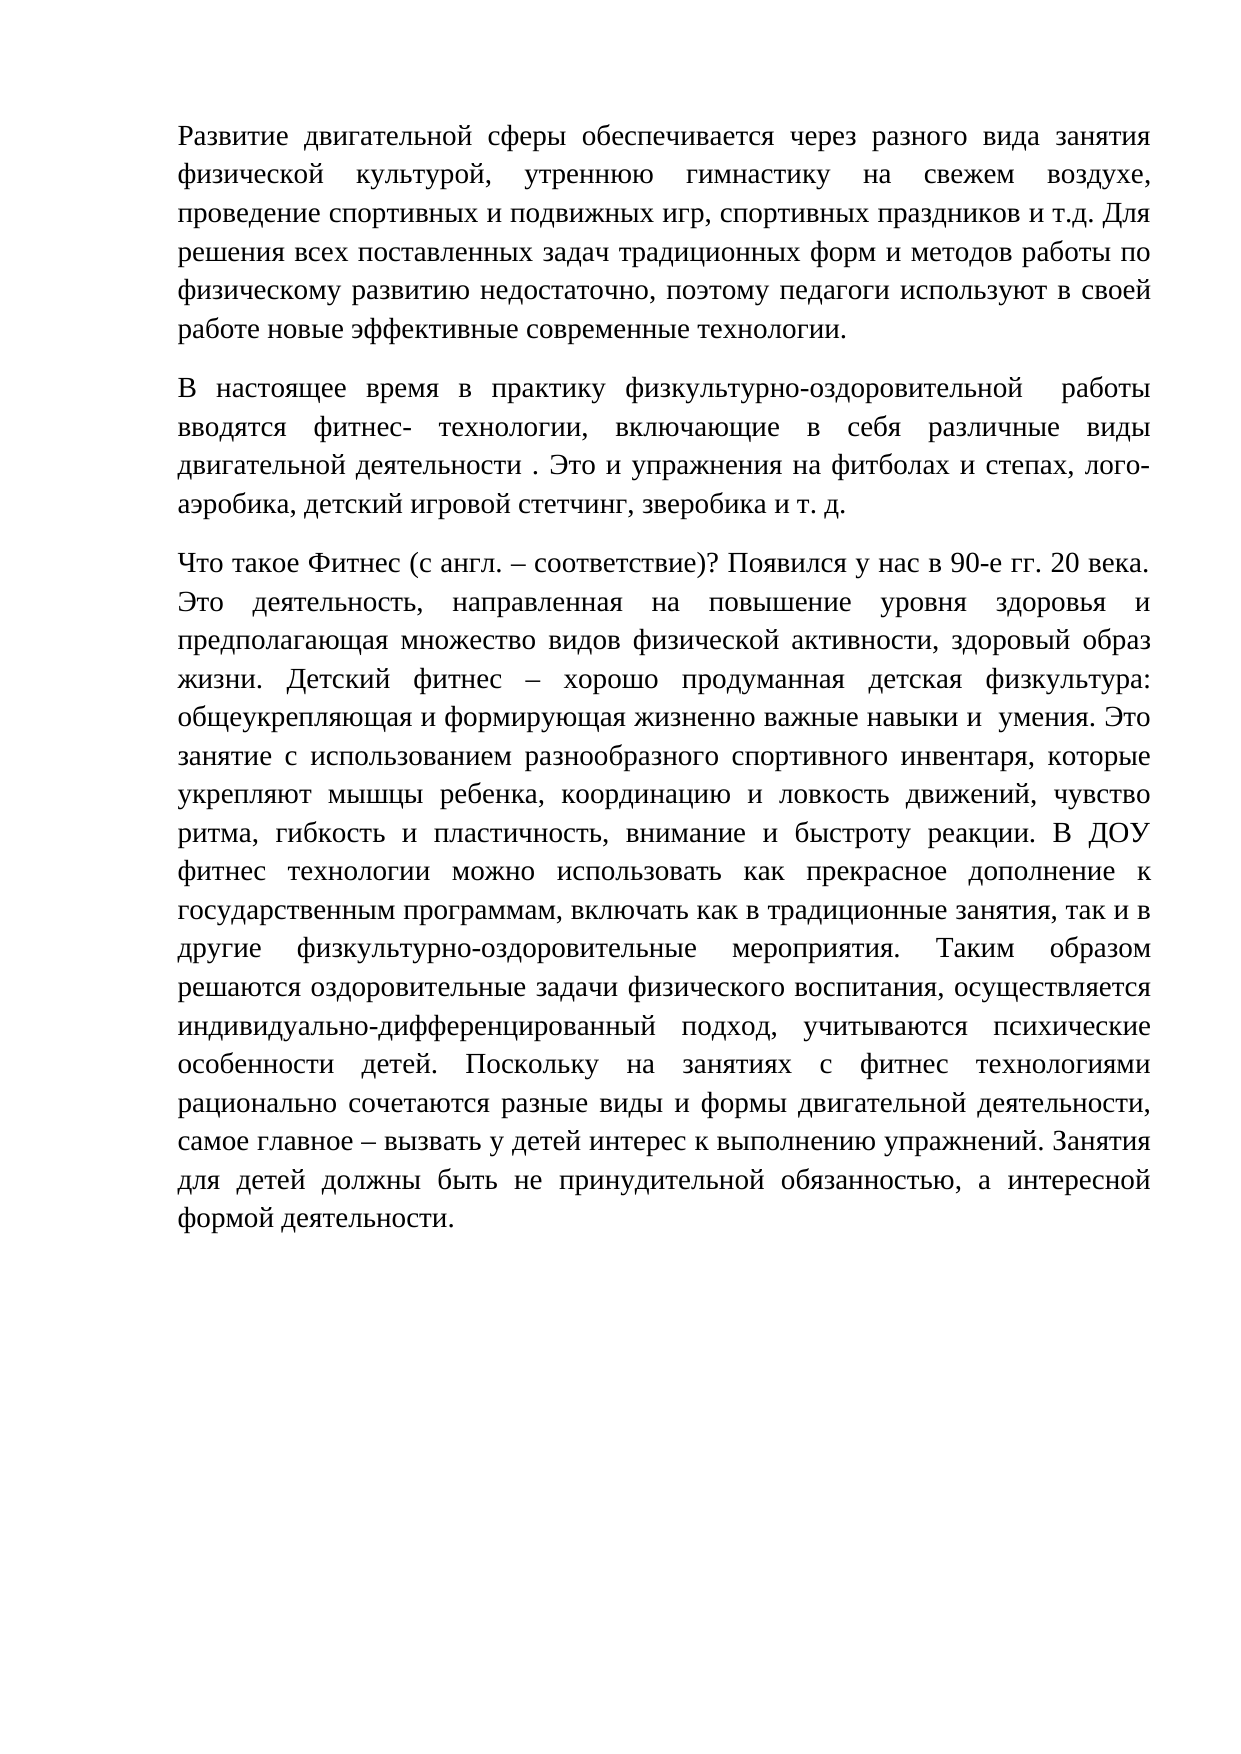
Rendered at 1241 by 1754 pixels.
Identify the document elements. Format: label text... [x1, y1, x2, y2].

text Развитие двигательной сферы обеспечивается через разного вида занятия физической культурой, утреннюю гимнастику на свежем воздухе, проведение спортивных и подвижных игр, спортивных праздников и т.д. Для решения всех поставленных задач традиционных форм и методов работы по физическому развитию недостаточно, поэтому педагоги используют в своей работе новые эффективные современные технологии. [177, 118, 1152, 344]
text В настоящее время в практику физкультурно-оздоровительной работы вводятся фитнес- технологии, включающие в себя различные виды двигательной деятельности . Это и упражнения на фитболах и степах, лого-аэробика, детский игровой стетчинг, зверобика и т. д. [177, 370, 1152, 519]
text Что такое Фитнес (с англ. – соответствие)? Появился у нас в 90-е гг. 20 века. Это деятельность, направленная на повышение уровня здоровья и предполагающая множество видов физической активности, здоровый образ жизни. Детский фитнес – хорошо продуманная детская физкультура: общеукрепляющая и формирующая жизненно важные навыки и умения. Это занятие с использованием разнообразного спортивного инвентаря, которые укрепляют мышцы ребенка, координацию и ловкость движений, чувство ритма, гибкость и пластичность, внимание и быстроту реакции. В ДОУ фитнес технологии можно использовать как прекрасное дополнение к государственным программам, включать как в традиционные занятия, так и в другие физкультурно-оздоровительные мероприятия. Таким образом решаются оздоровительные задачи физического воспитания, осуществляется индивидуально-дифференцированный подход, учитываются психические особенности детей. Поскольку на занятиях с фитнес технологиями рационально сочетаются разные виды и формы двигательной деятельности, самое главное – вызвать у детей интерес к выполнению упражнений. Занятия для детей должны быть не принудительной обязанностью, а интересной формой деятельности. [177, 545, 1152, 1234]
